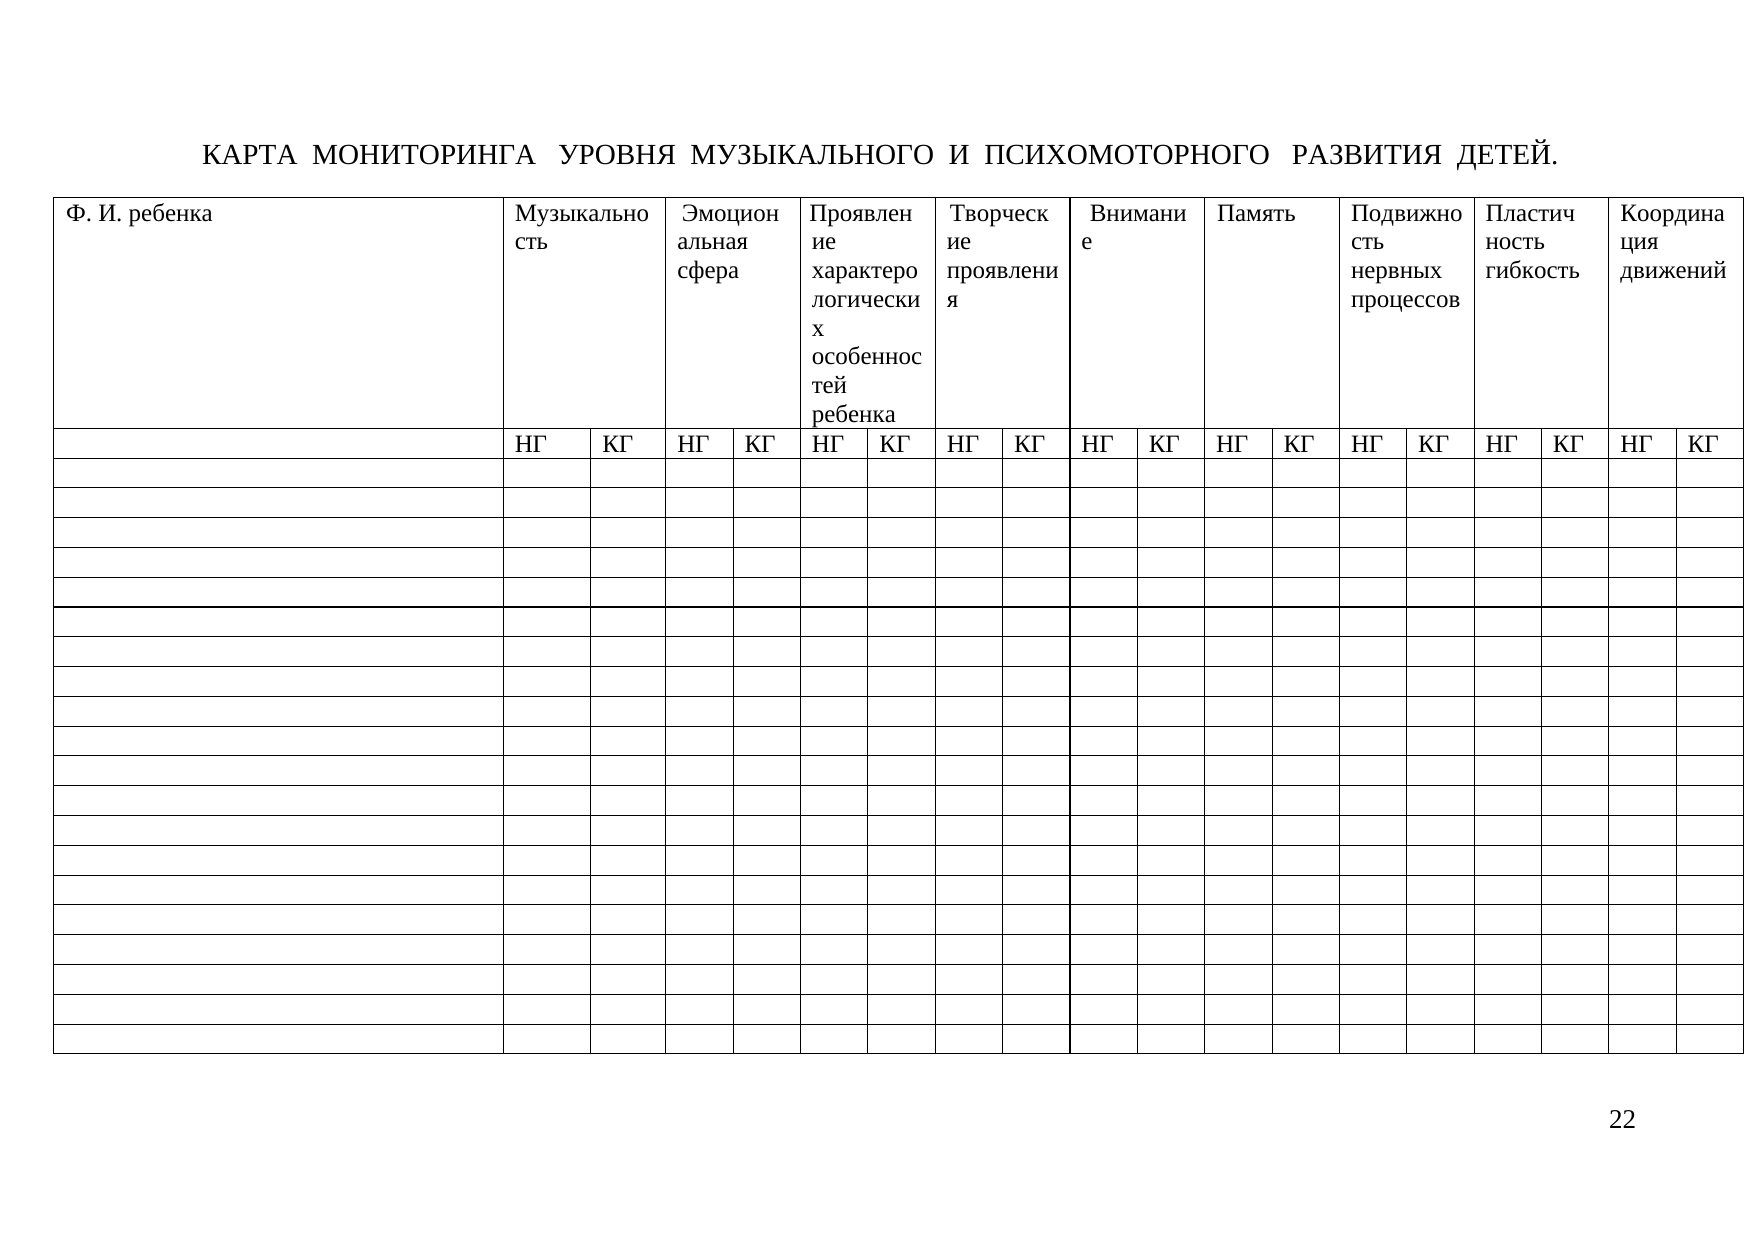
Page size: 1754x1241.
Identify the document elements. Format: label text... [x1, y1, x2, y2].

table_cell [1677, 965, 1743, 994]
table_cell [1542, 905, 1608, 934]
table_header Память [1205, 198, 1339, 428]
table_cell [1475, 578, 1541, 606]
table_cell [1340, 935, 1406, 964]
table_cell [801, 935, 867, 964]
table_cell [1273, 637, 1339, 666]
table_cell [1677, 578, 1743, 606]
table_cell [1407, 578, 1474, 606]
table_cell [54, 995, 503, 1023]
table_cell [1609, 697, 1676, 726]
table_cell [591, 876, 665, 904]
table_cell [1475, 548, 1541, 577]
table_header Внимание [1071, 198, 1204, 428]
table_cell [734, 518, 800, 547]
table_cell [1205, 905, 1272, 934]
table_cell [1407, 637, 1474, 666]
table_cell [591, 905, 665, 934]
table_cell [734, 816, 800, 845]
table_cell [1677, 786, 1743, 815]
table_cell [1677, 548, 1743, 577]
text КАРТА МОНИТОРИНГА УРОВНЯ МУЗЫКАЛЬНОГО И ПСИХОМОТОРНОГО РАЗВИТИЯ ДЕТЕЙ. [118, 137, 1593, 171]
table_cell [734, 488, 800, 517]
table_cell [54, 786, 503, 815]
table_cell [1071, 756, 1137, 785]
table_cell [591, 786, 665, 815]
table_cell [1071, 727, 1137, 755]
table_cell [666, 608, 733, 636]
table_cell [504, 488, 590, 517]
table_cell [801, 905, 867, 934]
table_cell [1071, 816, 1137, 845]
table_cell [936, 876, 1002, 904]
table_cell [591, 578, 665, 606]
table_cell [54, 637, 503, 666]
table_cell [1609, 905, 1676, 934]
table_cell КГ [591, 429, 665, 457]
table_cell [1205, 518, 1272, 547]
table_cell [1542, 548, 1608, 577]
table_cell [1071, 518, 1137, 547]
table_cell [1273, 905, 1339, 934]
table_cell [591, 637, 665, 666]
table_cell [868, 637, 935, 666]
table_cell [1340, 697, 1406, 726]
table_cell [1138, 816, 1204, 845]
table_cell КГ [1273, 429, 1339, 457]
table_cell [1138, 876, 1204, 904]
table_cell [1475, 935, 1541, 964]
table_cell [1273, 935, 1339, 964]
table_cell [1273, 459, 1339, 487]
table_cell [504, 995, 590, 1023]
table_cell [1475, 816, 1541, 845]
table_cell [1003, 488, 1069, 517]
table_cell [1138, 578, 1204, 606]
table_cell [1138, 697, 1204, 726]
table_cell [1407, 786, 1474, 815]
table_cell [1542, 637, 1608, 666]
table_cell КГ [1677, 429, 1743, 457]
table_cell [1542, 518, 1608, 547]
table_cell [1475, 608, 1541, 636]
table_cell [1273, 608, 1339, 636]
table_cell [1475, 518, 1541, 547]
table_cell [54, 846, 503, 874]
table_cell [1609, 637, 1676, 666]
table_cell [1407, 667, 1474, 696]
table_cell [868, 876, 935, 904]
table_cell [1542, 697, 1608, 726]
table_cell [1609, 756, 1676, 785]
table_cell [666, 1025, 733, 1053]
table_cell [868, 786, 935, 815]
table_cell [666, 548, 733, 577]
table_cell [801, 578, 867, 606]
table_cell [1475, 697, 1541, 726]
table_cell [1138, 488, 1204, 517]
table_header Координация движений [1609, 198, 1743, 428]
table_cell [1407, 697, 1474, 726]
table_cell [1003, 786, 1069, 815]
table_cell [1677, 518, 1743, 547]
table_cell [1273, 846, 1339, 874]
table_cell [1205, 667, 1272, 696]
table_cell [801, 488, 867, 517]
table_cell [1475, 667, 1541, 696]
table_cell [1071, 667, 1137, 696]
table_cell [1273, 756, 1339, 785]
table_cell [1273, 518, 1339, 547]
table_cell [54, 488, 503, 517]
table_cell [1138, 935, 1204, 964]
table_cell [734, 697, 800, 726]
table_cell [936, 488, 1002, 517]
table_cell [1542, 578, 1608, 606]
table_cell [54, 965, 503, 994]
table_cell [1542, 876, 1608, 904]
table_cell [868, 995, 935, 1023]
table_cell [868, 548, 935, 577]
table_cell [54, 518, 503, 547]
table_cell [1475, 905, 1541, 934]
table_cell [868, 518, 935, 547]
table_cell КГ [734, 429, 800, 457]
table_cell [1003, 667, 1069, 696]
table_cell [1340, 1025, 1406, 1053]
table_cell [1609, 935, 1676, 964]
table_cell [1003, 697, 1069, 726]
table_cell [1205, 876, 1272, 904]
table_cell [1003, 578, 1069, 606]
table_cell [1677, 905, 1743, 934]
table_cell [591, 608, 665, 636]
table_cell [666, 697, 733, 726]
table_cell [504, 816, 590, 845]
table_header Подвижность нервных процессов [1340, 198, 1474, 428]
table_cell [868, 488, 935, 517]
table_cell [504, 1025, 590, 1053]
table_cell [54, 876, 503, 904]
table_cell [1542, 756, 1608, 785]
table_cell [1475, 637, 1541, 666]
table_cell [1071, 637, 1137, 666]
table_cell [1138, 846, 1204, 874]
table_cell [54, 905, 503, 934]
table_cell [54, 548, 503, 577]
table_cell [1542, 786, 1608, 815]
table_cell [1071, 965, 1137, 994]
table_cell [868, 756, 935, 785]
table_cell [868, 965, 935, 994]
table_cell [1273, 995, 1339, 1023]
table_cell [801, 995, 867, 1023]
table_cell [1071, 935, 1137, 964]
table_cell [868, 697, 935, 726]
table_cell [1542, 965, 1608, 994]
table_cell [1542, 488, 1608, 517]
table_cell [1609, 518, 1676, 547]
table_cell [1340, 846, 1406, 874]
table_cell [1407, 548, 1474, 577]
table_cell [504, 697, 590, 726]
table_cell КГ [1003, 429, 1069, 457]
table_cell [1071, 1025, 1137, 1053]
table_cell [1138, 459, 1204, 487]
table_cell [734, 727, 800, 755]
table_cell [1475, 876, 1541, 904]
table_cell [1003, 876, 1069, 904]
table_cell [1138, 518, 1204, 547]
table_cell [504, 459, 590, 487]
table_cell [1138, 786, 1204, 815]
table_cell [504, 786, 590, 815]
table_cell [591, 459, 665, 487]
table_cell [1273, 816, 1339, 845]
table_cell [1475, 459, 1541, 487]
table_cell [666, 876, 733, 904]
table_cell [936, 578, 1002, 606]
table_cell [936, 608, 1002, 636]
table_cell [54, 667, 503, 696]
table_cell [54, 578, 503, 606]
table_cell [1071, 578, 1137, 606]
table_cell [1003, 608, 1069, 636]
table_cell [1609, 608, 1676, 636]
table_cell [1340, 608, 1406, 636]
table_cell [1475, 727, 1541, 755]
table_cell [591, 846, 665, 874]
table_header Пластичность гибкость [1475, 198, 1608, 428]
table_cell [1542, 935, 1608, 964]
table_cell [801, 846, 867, 874]
table_cell [666, 995, 733, 1023]
table_cell [1273, 488, 1339, 517]
table_cell [591, 995, 665, 1023]
table_cell [1542, 816, 1608, 845]
table_cell [1542, 1025, 1608, 1053]
table_cell [1003, 459, 1069, 487]
table_cell [1340, 905, 1406, 934]
table_cell [1071, 459, 1137, 487]
table_cell [1071, 488, 1137, 517]
table_cell [1340, 518, 1406, 547]
table_cell [1273, 965, 1339, 994]
table_cell [801, 608, 867, 636]
table_cell [868, 578, 935, 606]
table_cell НГ [1205, 429, 1272, 457]
table_cell [1407, 995, 1474, 1023]
table_cell [666, 846, 733, 874]
table_cell [1003, 548, 1069, 577]
table_cell [936, 548, 1002, 577]
table_cell [1542, 846, 1608, 874]
table_cell [1542, 667, 1608, 696]
table_cell [1273, 786, 1339, 815]
table_cell [801, 876, 867, 904]
table_cell [504, 548, 590, 577]
table_cell [591, 816, 665, 845]
table_cell [1138, 965, 1204, 994]
table_cell [1407, 1025, 1474, 1053]
table_cell [591, 488, 665, 517]
table_header Творческие проявления [936, 198, 1069, 428]
table_header Ф. И. ребенка [54, 198, 503, 428]
table_cell [54, 816, 503, 845]
table_cell НГ [1475, 429, 1541, 457]
table_cell [1609, 1025, 1676, 1053]
table_cell [1071, 697, 1137, 726]
table_cell [936, 905, 1002, 934]
table_cell [1205, 935, 1272, 964]
table_cell [936, 846, 1002, 874]
table_cell [666, 488, 733, 517]
table_cell [801, 727, 867, 755]
table_cell [666, 667, 733, 696]
table_cell [734, 667, 800, 696]
table_cell [801, 965, 867, 994]
table_cell [54, 935, 503, 964]
table_cell [54, 1025, 503, 1053]
table_cell [1273, 1025, 1339, 1053]
table_cell НГ [1609, 429, 1676, 457]
table_cell [936, 518, 1002, 547]
table_cell [666, 965, 733, 994]
table_cell [1071, 995, 1137, 1023]
table_cell [1071, 548, 1137, 577]
table_cell [54, 459, 503, 487]
table_cell [801, 667, 867, 696]
table_cell [1205, 459, 1272, 487]
table_cell [666, 905, 733, 934]
table_cell [591, 727, 665, 755]
table_cell [1205, 816, 1272, 845]
table_cell [1609, 459, 1676, 487]
table_cell [1677, 756, 1743, 785]
table_cell [1205, 548, 1272, 577]
table_cell [1138, 637, 1204, 666]
table_cell [801, 1025, 867, 1053]
table_cell [1677, 846, 1743, 874]
table_cell [801, 756, 867, 785]
table_cell [1273, 667, 1339, 696]
table_cell [868, 935, 935, 964]
table_cell [868, 905, 935, 934]
table_cell [801, 816, 867, 845]
table_cell [591, 667, 665, 696]
table_cell [1340, 965, 1406, 994]
table_cell [1677, 608, 1743, 636]
table_cell [936, 995, 1002, 1023]
table_cell [1071, 786, 1137, 815]
table_cell [734, 548, 800, 577]
table_cell [1205, 1025, 1272, 1053]
table_cell [734, 578, 800, 606]
table_cell [1340, 637, 1406, 666]
table_cell [801, 697, 867, 726]
table_cell [54, 756, 503, 785]
table_cell [1138, 1025, 1204, 1053]
table_cell НГ [1340, 429, 1406, 457]
table_cell [504, 667, 590, 696]
table_cell [1003, 905, 1069, 934]
table_cell [1340, 816, 1406, 845]
table_cell [734, 935, 800, 964]
table_cell [666, 637, 733, 666]
table_cell [936, 816, 1002, 845]
table_cell КГ [868, 429, 935, 457]
table_cell [1677, 459, 1743, 487]
table_cell [1138, 756, 1204, 785]
table_cell [1205, 697, 1272, 726]
table_cell [1475, 786, 1541, 815]
table_cell [801, 786, 867, 815]
table_cell [54, 697, 503, 726]
table_cell [734, 965, 800, 994]
table_cell [936, 965, 1002, 994]
table_cell [1609, 965, 1676, 994]
table_cell [1340, 667, 1406, 696]
table_cell [1003, 727, 1069, 755]
table_cell [1677, 697, 1743, 726]
table_cell [1407, 459, 1474, 487]
table_cell [868, 608, 935, 636]
table_cell [1407, 905, 1474, 934]
table_cell [1273, 578, 1339, 606]
table_cell [1542, 727, 1608, 755]
table_cell [1138, 727, 1204, 755]
table_cell [1407, 518, 1474, 547]
table_cell [936, 786, 1002, 815]
table_cell [504, 578, 590, 606]
table_cell [1609, 548, 1676, 577]
table_cell [1475, 995, 1541, 1023]
table_cell [936, 697, 1002, 726]
table_cell [1609, 876, 1676, 904]
table_cell [1003, 816, 1069, 845]
table_cell [504, 756, 590, 785]
table_cell КГ [1138, 429, 1204, 457]
table_cell [591, 965, 665, 994]
table_cell [936, 935, 1002, 964]
table_cell [734, 608, 800, 636]
table_cell [1609, 816, 1676, 845]
table_cell [1071, 608, 1137, 636]
table_cell [801, 637, 867, 666]
table_cell [504, 518, 590, 547]
table_cell [734, 756, 800, 785]
table_cell [868, 727, 935, 755]
table_cell [1138, 995, 1204, 1023]
table_cell [801, 518, 867, 547]
table_cell [1475, 756, 1541, 785]
table_cell [1407, 876, 1474, 904]
table_cell [734, 846, 800, 874]
table_cell [666, 459, 733, 487]
table_cell НГ [936, 429, 1002, 457]
table_cell [591, 756, 665, 785]
table_cell [1677, 935, 1743, 964]
table_header Музыкальность [504, 198, 665, 428]
table_cell [1609, 578, 1676, 606]
table_cell [1677, 995, 1743, 1023]
table_cell [1340, 578, 1406, 606]
table_cell [936, 756, 1002, 785]
table_cell [936, 667, 1002, 696]
table_cell [504, 608, 590, 636]
table_cell [734, 1025, 800, 1053]
table_cell [1205, 608, 1272, 636]
table_cell [734, 459, 800, 487]
table_cell [666, 518, 733, 547]
table_cell [504, 935, 590, 964]
table_cell [666, 756, 733, 785]
table_cell [1205, 488, 1272, 517]
table_cell [1138, 548, 1204, 577]
table_cell [1475, 846, 1541, 874]
table_header Проявление характерологических особенностей ребенка [801, 198, 935, 428]
table_cell [1677, 637, 1743, 666]
table_cell [1003, 1025, 1069, 1053]
table_cell [1407, 935, 1474, 964]
table_cell [868, 846, 935, 874]
table_cell [1340, 876, 1406, 904]
table_cell [1003, 965, 1069, 994]
table_cell [666, 578, 733, 606]
table_cell [1003, 995, 1069, 1023]
table_cell [1205, 727, 1272, 755]
table_cell КГ [1542, 429, 1608, 457]
table_cell [666, 727, 733, 755]
table_cell [1071, 905, 1137, 934]
table_cell [1677, 1025, 1743, 1053]
table_cell [1205, 786, 1272, 815]
table_cell [1003, 846, 1069, 874]
table_cell [801, 459, 867, 487]
table_cell [1677, 488, 1743, 517]
table_cell [868, 667, 935, 696]
table_cell [591, 1025, 665, 1053]
table_cell [1205, 846, 1272, 874]
table_cell [1475, 488, 1541, 517]
table_cell [1273, 697, 1339, 726]
table_cell [1677, 876, 1743, 904]
table_cell [1205, 756, 1272, 785]
table_cell [666, 935, 733, 964]
table_cell [1273, 727, 1339, 755]
table_cell [1003, 518, 1069, 547]
table_cell [1609, 846, 1676, 874]
table_cell [734, 876, 800, 904]
table_cell [1205, 578, 1272, 606]
table_cell [936, 637, 1002, 666]
table_cell КГ [1407, 429, 1474, 457]
table_cell [1475, 1025, 1541, 1053]
table_cell [734, 786, 800, 815]
table_cell [504, 637, 590, 666]
table_cell [504, 876, 590, 904]
table_cell [1407, 756, 1474, 785]
table_cell [1407, 608, 1474, 636]
table_cell [1542, 608, 1608, 636]
table_cell [54, 429, 503, 457]
table_cell [1273, 548, 1339, 577]
table_cell [734, 637, 800, 666]
table_cell [1609, 786, 1676, 815]
table_cell [54, 608, 503, 636]
table_cell [868, 459, 935, 487]
table_cell [1475, 965, 1541, 994]
table_cell [734, 995, 800, 1023]
table_cell [1340, 488, 1406, 517]
table_cell [1677, 816, 1743, 845]
table_cell [1138, 667, 1204, 696]
table_cell [1340, 727, 1406, 755]
table_cell [1677, 667, 1743, 696]
table_cell [1407, 965, 1474, 994]
table_cell НГ [504, 429, 590, 457]
table_cell НГ [801, 429, 867, 457]
table_cell [591, 697, 665, 726]
table_cell [504, 846, 590, 874]
table_cell [1407, 727, 1474, 755]
table_cell [1138, 608, 1204, 636]
table_cell [666, 816, 733, 845]
table_cell [1205, 995, 1272, 1023]
table_cell [1407, 846, 1474, 874]
table_cell [1205, 637, 1272, 666]
table_cell [936, 459, 1002, 487]
table_cell [868, 1025, 935, 1053]
table_cell [1407, 488, 1474, 517]
table_cell [1340, 756, 1406, 785]
table_cell [1003, 756, 1069, 785]
table_cell НГ [666, 429, 733, 457]
table_cell НГ [1071, 429, 1137, 457]
table_cell [1003, 637, 1069, 666]
table_cell [1407, 816, 1474, 845]
table_cell [1340, 995, 1406, 1023]
table_cell [1542, 995, 1608, 1023]
table_cell [1677, 727, 1743, 755]
table_cell [1138, 905, 1204, 934]
table_cell [801, 548, 867, 577]
table_cell [936, 727, 1002, 755]
table_cell [666, 786, 733, 815]
table_cell [1609, 727, 1676, 755]
table_cell [1340, 786, 1406, 815]
table_cell [734, 905, 800, 934]
table_cell [1273, 876, 1339, 904]
table_cell [1071, 876, 1137, 904]
table_cell [504, 965, 590, 994]
table_cell [504, 905, 590, 934]
table_cell [868, 816, 935, 845]
table_cell [504, 727, 590, 755]
table_cell [1340, 548, 1406, 577]
table_cell [1542, 459, 1608, 487]
table_cell [1609, 488, 1676, 517]
table_cell [591, 548, 665, 577]
table_cell [54, 727, 503, 755]
table_cell [936, 1025, 1002, 1053]
table_cell [1003, 935, 1069, 964]
table_cell [1609, 667, 1676, 696]
table_cell [591, 935, 665, 964]
table_cell [1609, 995, 1676, 1023]
table_cell [1071, 846, 1137, 874]
table_cell [1340, 459, 1406, 487]
table_cell [1205, 965, 1272, 994]
table_header Эмоциональная сфера [666, 198, 800, 428]
table_cell [591, 518, 665, 547]
